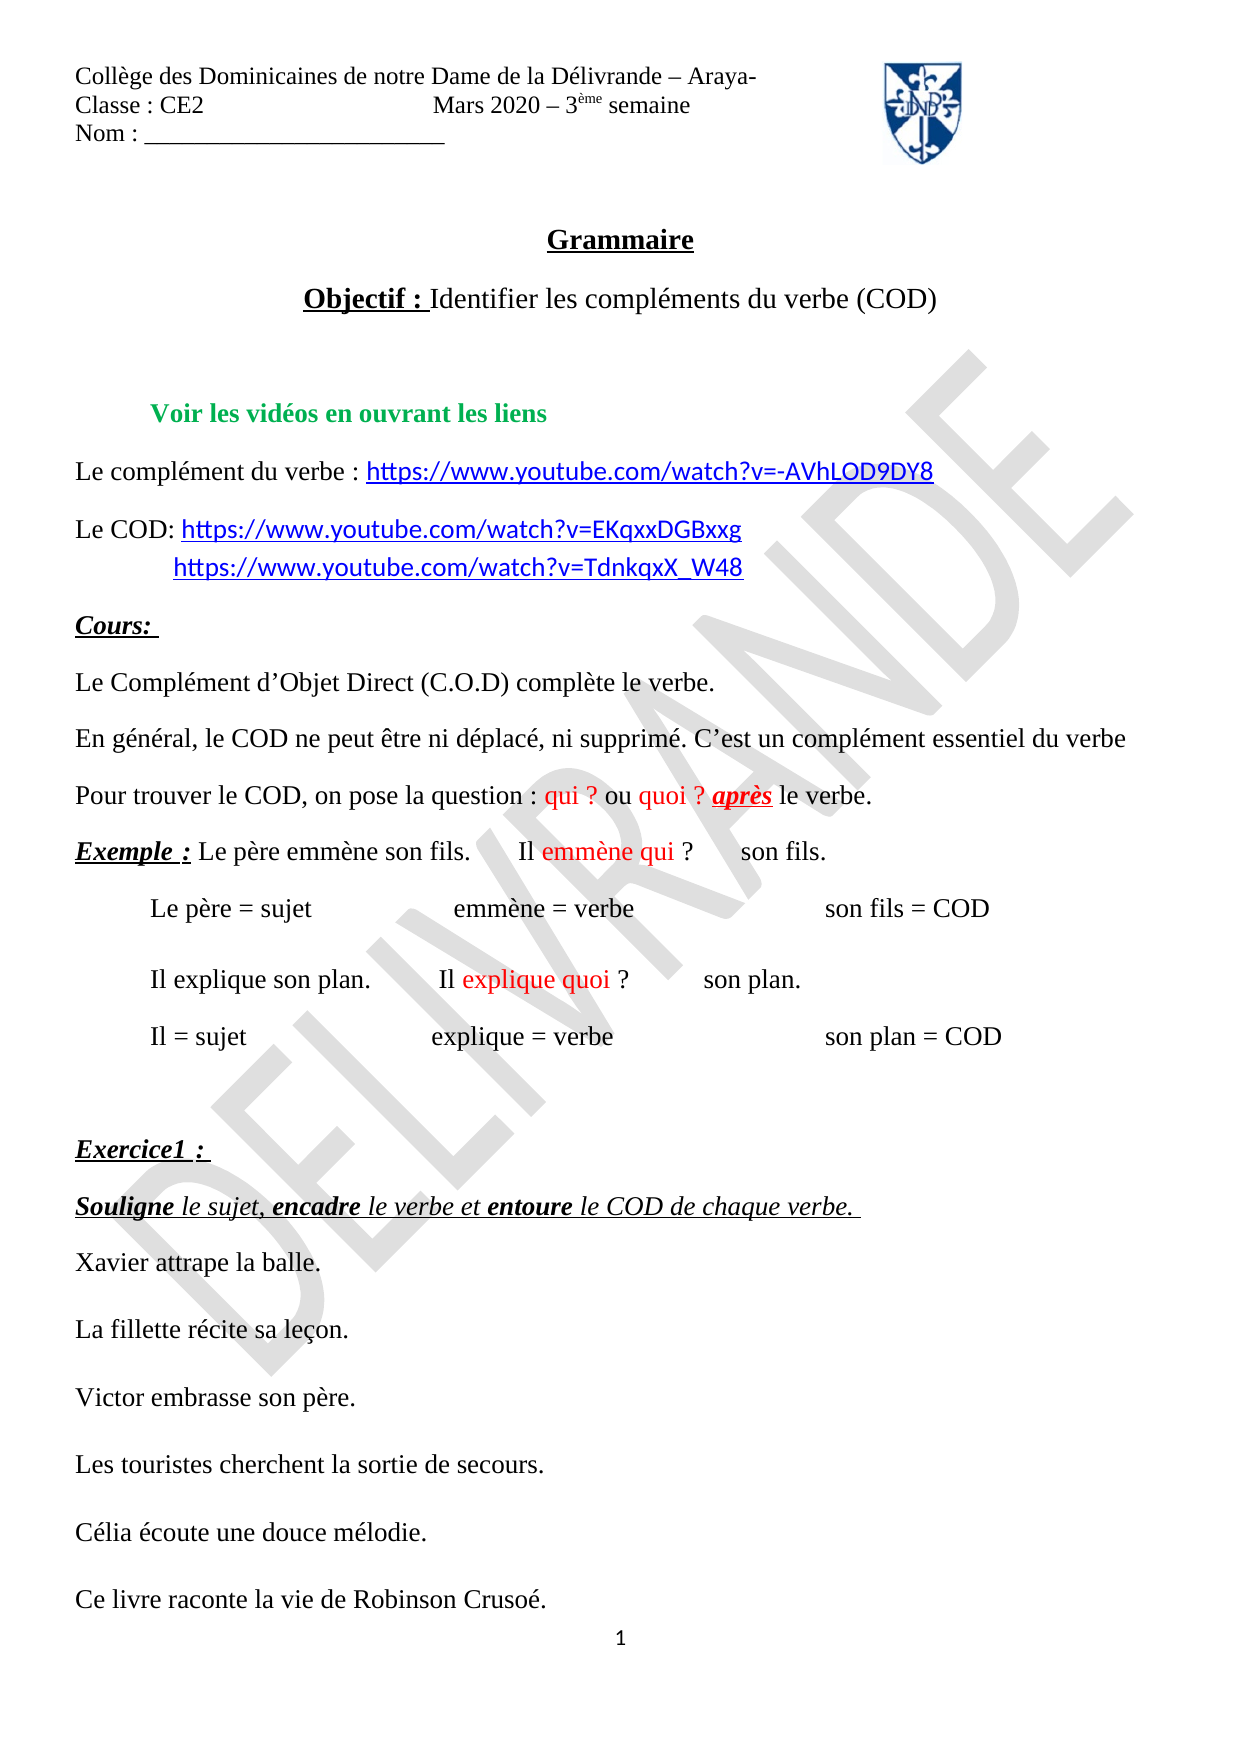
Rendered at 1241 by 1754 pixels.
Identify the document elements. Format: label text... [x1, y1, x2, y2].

text Ce livre raconte la vie de Robinson Crusoé. [75, 1584, 1165, 1615]
text Victor embrasse son père. [75, 1381, 1165, 1412]
text Le COD: https://www.youtube.com/watch?v=EKqxxDGBxxg https://www.youtube.com/watch?v=TdnkqxX_W48 [75, 512, 1165, 583]
text Le père = sujet emmène = verbe son fils = COD Il explique son plan. Il explique quoi ? son plan. [150, 892, 1165, 994]
text La fillette récite sa leçon. [75, 1314, 1165, 1345]
text Exercice1 : [75, 1133, 1165, 1164]
text Célia écoute une douce mélodie. [75, 1516, 1165, 1547]
text Grammaire [75, 222, 1165, 255]
table_header Collège des Dominicaines de notre Dame de la Délivrande – Araya- Classe : CE2 Mars 2020 – 3ème semaine Nom : ________________________ [64, 61, 857, 185]
picture [881, 61, 963, 165]
text Le Complément d’Objet Direct (C.O.D) complète le verbe. [75, 666, 1165, 697]
text Le complément du verbe : https://www.youtube.com/watch?v=-AVhLOD9DY8 [75, 454, 1165, 487]
text Il = sujet explique = verbe son plan = COD [150, 1020, 1165, 1051]
text Cours: [75, 609, 1165, 640]
text Xavier attrape la balle. [75, 1246, 1165, 1277]
text Voir les vidéos en ouvrant les liens [150, 397, 1165, 428]
text Exemple : Le père emmène son fils. Il emmène qui ? son fils. [75, 835, 1165, 866]
text Souligne le sujet, encadre le verbe et entoure le COD de chaque verbe. [75, 1189, 1165, 1221]
text Objectif : Identifier les compléments du verbe (COD) [75, 281, 1165, 315]
text En général, le COD ne peut être ni déplacé, ni supprimé. C’est un complément essentiel du verbe [75, 722, 1165, 753]
table_header [857, 61, 999, 185]
text Pour trouver le COD, on pose la question : qui ? ou quoi ? après le verbe. [75, 779, 1165, 810]
text Les touristes cherchent la sortie de secours. [75, 1449, 1165, 1480]
